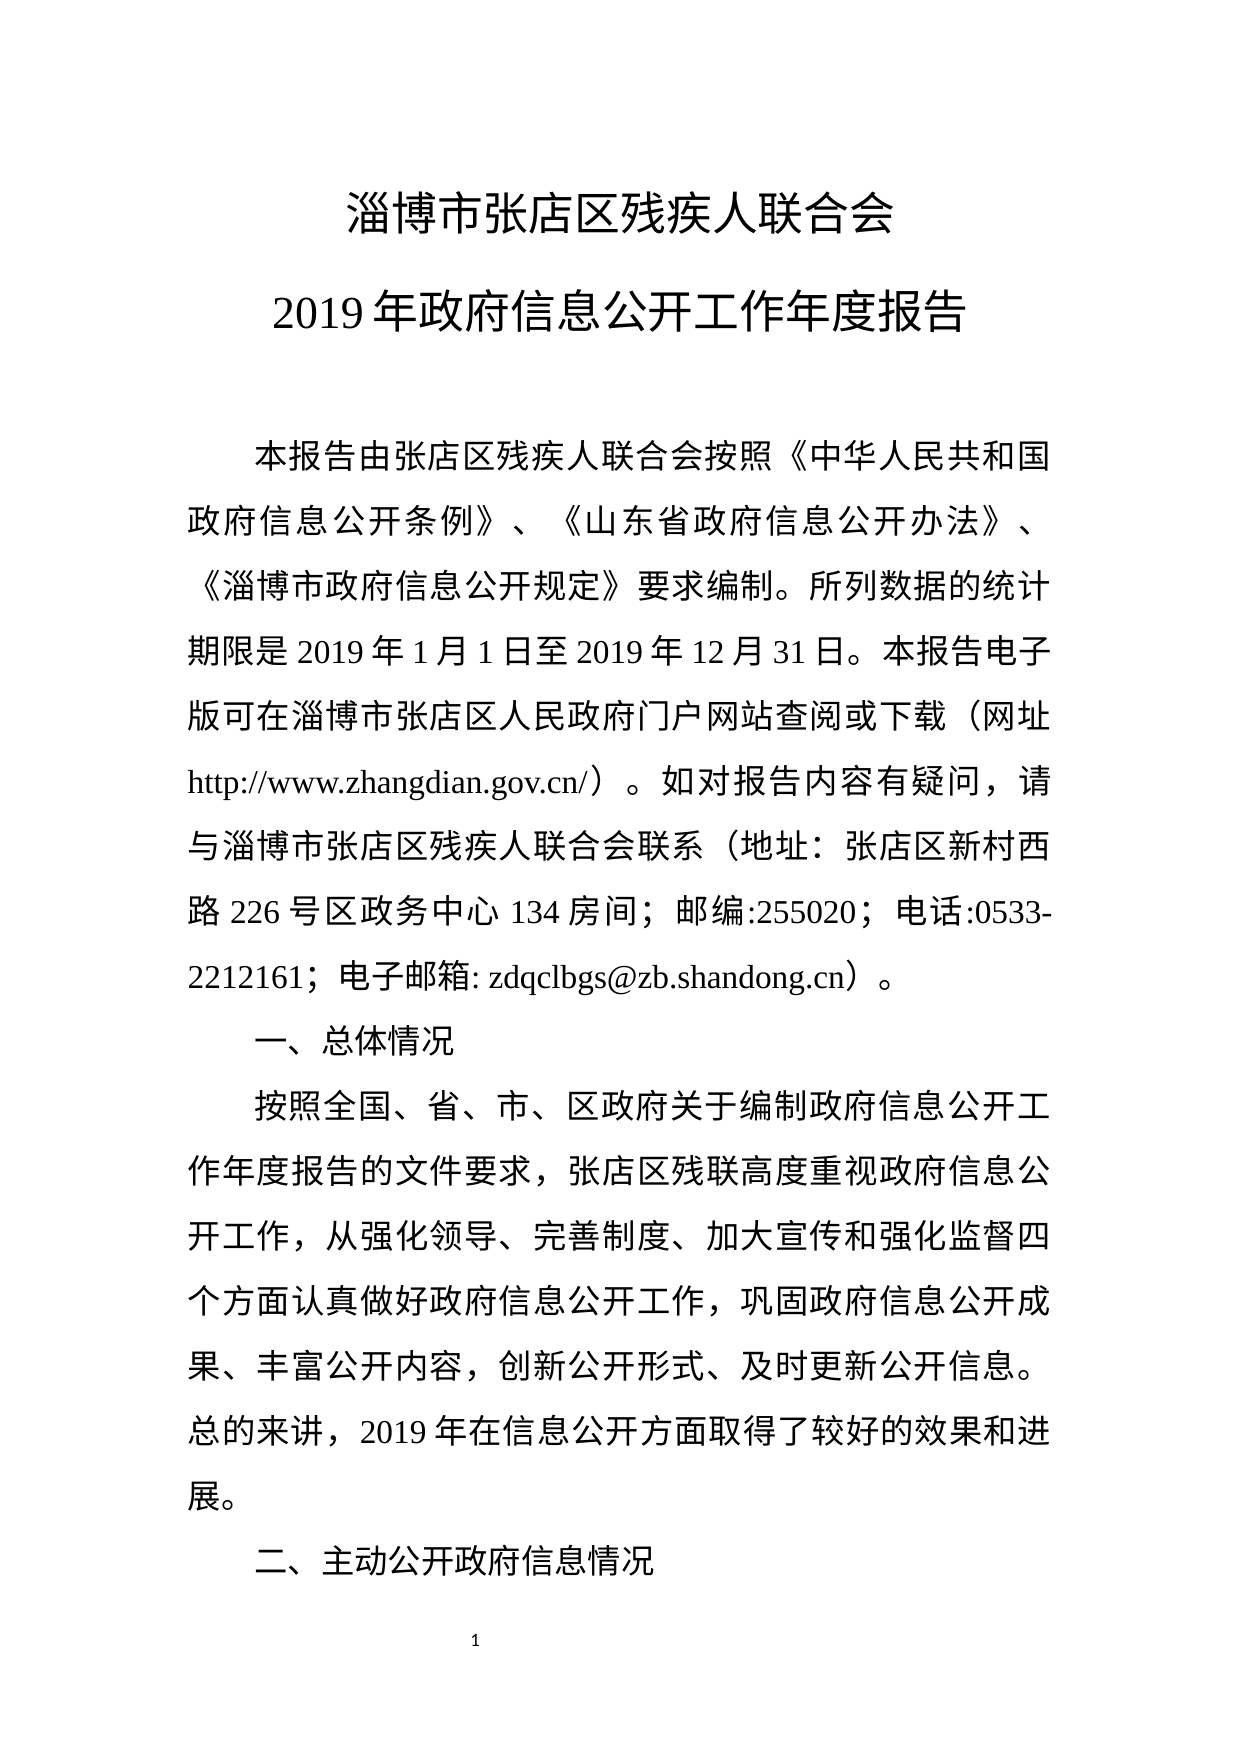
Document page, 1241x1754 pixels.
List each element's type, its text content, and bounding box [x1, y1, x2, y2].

text 2019年政府信息公开工作年度报告 [187, 259, 1053, 357]
text 二、主动公开政府信息情况 [187, 1527, 1053, 1592]
text 按照全国、省、市、区政府关于编制政府信息公开工作年度报告的文件要求，张店区残联高度重视政府信息公开工作，从强化领导、完善制度、加大宣传和强化监督四个方面认真做好政府信息公开工作，巩固政府信息公开成果、丰富公开内容，创新公开形式、及时更新公开信息。总的来讲，2019年在信息公开方面取得了较好的效果和进展。 [187, 1072, 1053, 1527]
text 一、总体情况 [187, 1007, 1053, 1072]
text 本报告由张店区残疾人联合会按照《中华人民共和国政府信息公开条例》、《山东省政府信息公开办法》、《淄博市政府信息公开规定》要求编制。所列数据的统计期限是2019年1月1日至2019年12月31日。本报告电子版可在淄博市张店区人民政府门户网站查阅或下载（网址：http://www.zhangdian.gov.cn/）。如对报告内容有疑问，请与淄博市张店区残疾人联合会联系（地址：张店区新村西路226号区政务中心134房间；邮编:255020；电话:0533-2212161；电子邮箱: zdqclbgs@zb.shandong.cn）。 [187, 422, 1053, 1007]
text 淄博市张店区残疾人联合会 [187, 162, 1053, 259]
